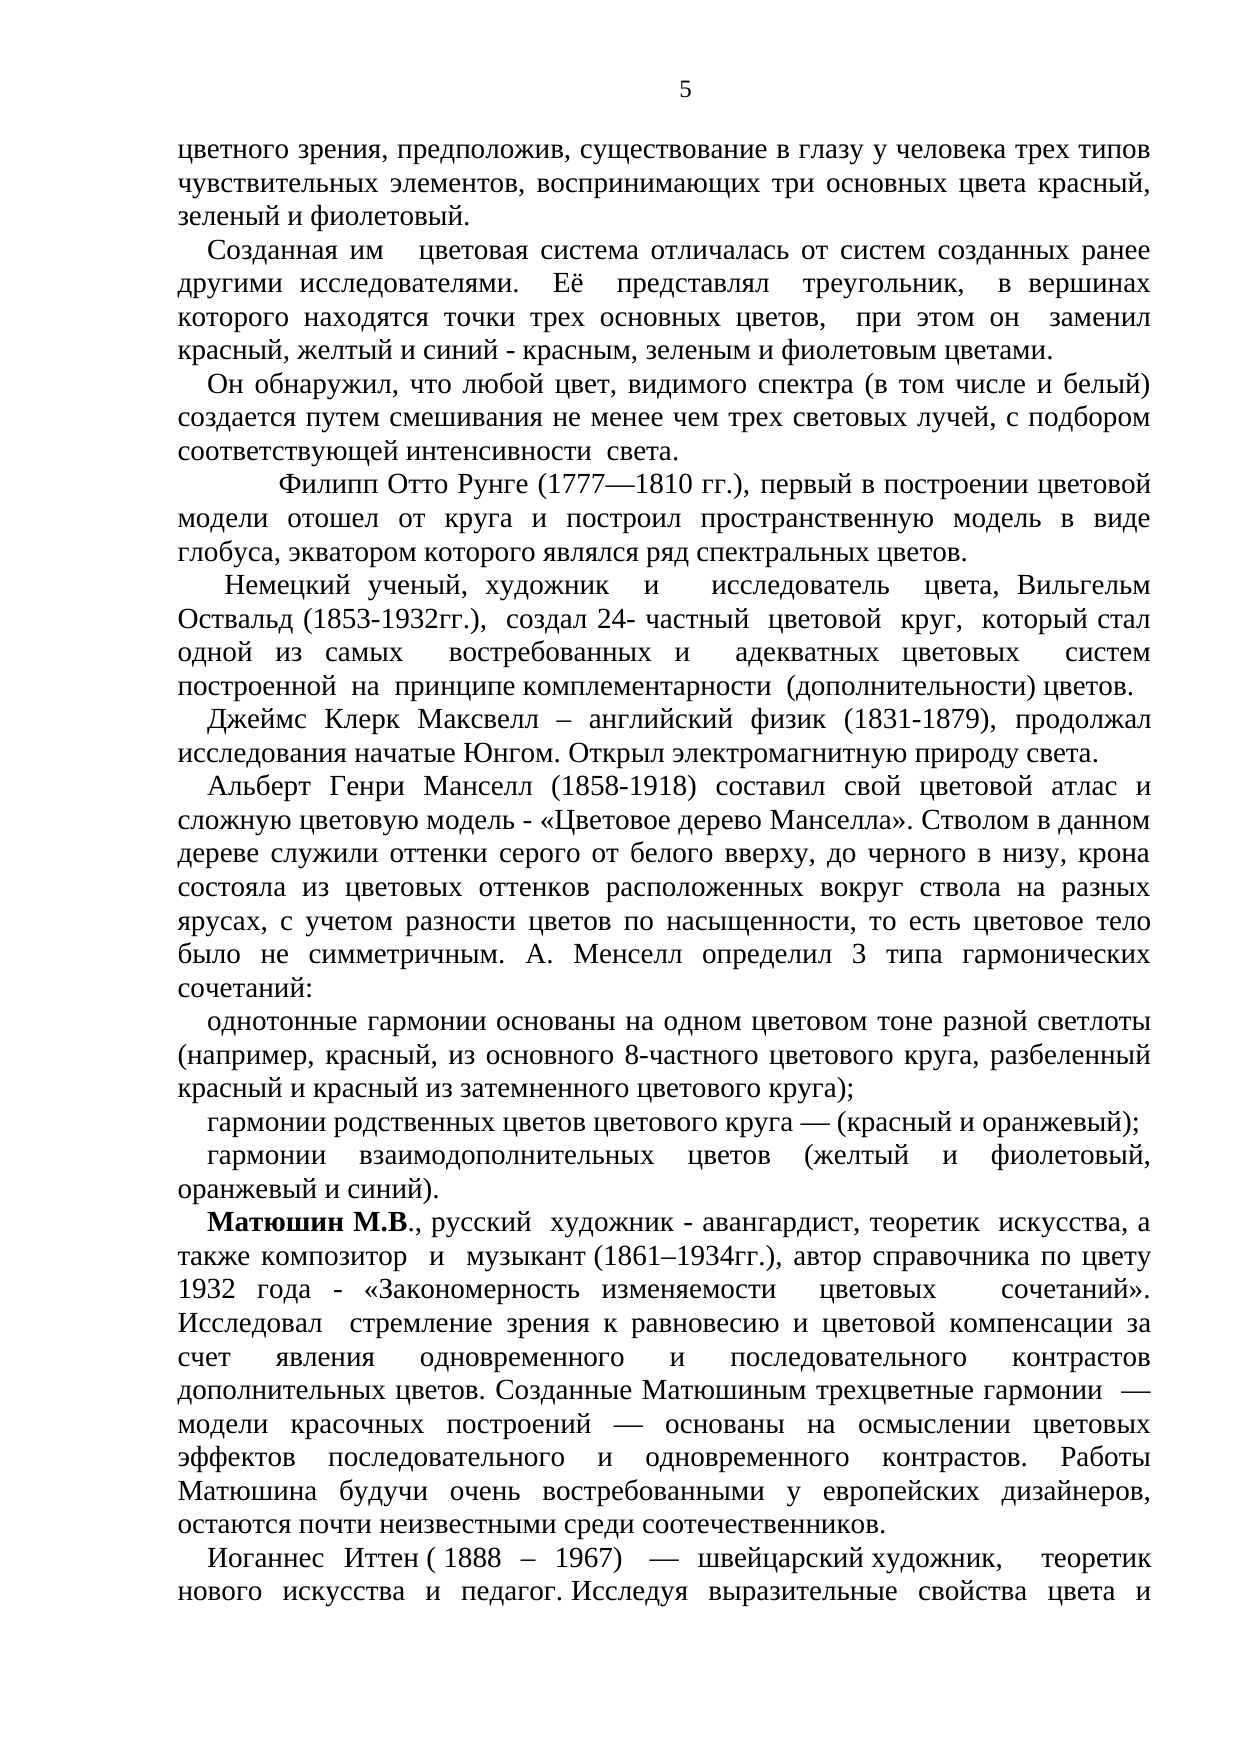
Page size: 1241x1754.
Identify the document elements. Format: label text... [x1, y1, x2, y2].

text Филипп Отто Рунге (1777—1810 гг.), первый в построении цветовой модели отошел от круга и построил пространственную модель в виде глобуса, экватором которого являлся ряд спектральных цветов. [177, 467, 1152, 567]
text однотонные гармонии основаны на одном цветовом тоне разной светлоты (например, красный, из основного 8-частного цветового круга, разбеленный красный и красный из затемненного цветового круга); [177, 1003, 1152, 1104]
text Матюшин М.В., русский художник - авангардист, теоретик искусства, а также композитор и музыкант (1861–1934гг.), автор справочника по цвету 1932 года - «Закономерность изменяемости цветовых сочетаний». Исследовал стремление зрения к равновесию и цветовой компенсации за счет явления одновременного и последовательного контрастов дополнительных цветов. Созданные Матюшиным трехцветные гармонии — модели красочных построений — основаны на осмыслении цветовых эффектов последовательного и одновременного контрастов. Работы Матюшина будучи очень востребованными у европейских дизайнеров, остаются почти неизвестными среди соотечественников. [177, 1204, 1152, 1540]
text гармонии родственных цветов цветового круга — (красный и оранжевый); [177, 1104, 1152, 1137]
text Он обнаружил, что любой цвет, видимого спектра (в том числе и белый) создается путем смешивания не менее чем трех световых лучей, с подбором соответствующей интенсивности света. [177, 366, 1152, 467]
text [177, 1540, 1152, 1607]
text Джеймс Клерк Максвелл – английский физик (1831-1879), продолжал исследования начатые Юнгом. Открыл электромагнитную природу света. [177, 701, 1152, 768]
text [177, 131, 1152, 232]
text Немецкий ученый, художник и исследователь цвета, Вильгельм Оствальд (1853-1932гг.), создал 24- частный цветовой круг, который стал одной из самых востребованных и адекватных цветовых систем построенной на принципе комплементарности (дополнительности) цветов. [177, 567, 1152, 701]
text Созданная им цветовая система отличалась от систем созданных ранее другими исследователями. Её представлял треугольник, в вершинах которого находятся точки трех основных цветов, при этом он заменил красный, желтый и синий - красным, зеленым и фиолетовым цветами. [177, 232, 1152, 366]
text Альберт Генри Манселл (1858-1918) составил свой цветовой атлас и сложную цветовую модель - «Цветовое дерево Манселла». Стволом в данном дереве служили оттенки серого от белого вверху, до черного в низу, крона состояла из цветовых оттенков расположенных вокруг ствола на разных ярусах, с учетом разности цветов по насыщенности, то есть цветовое тело было не симметричным. А. Менселл определил 3 типа гармонических сочетаний: [177, 768, 1152, 1003]
text гармонии взаимодополнительных цветов (желтый и фиолетовый, оранжевый и синий). [177, 1137, 1152, 1204]
